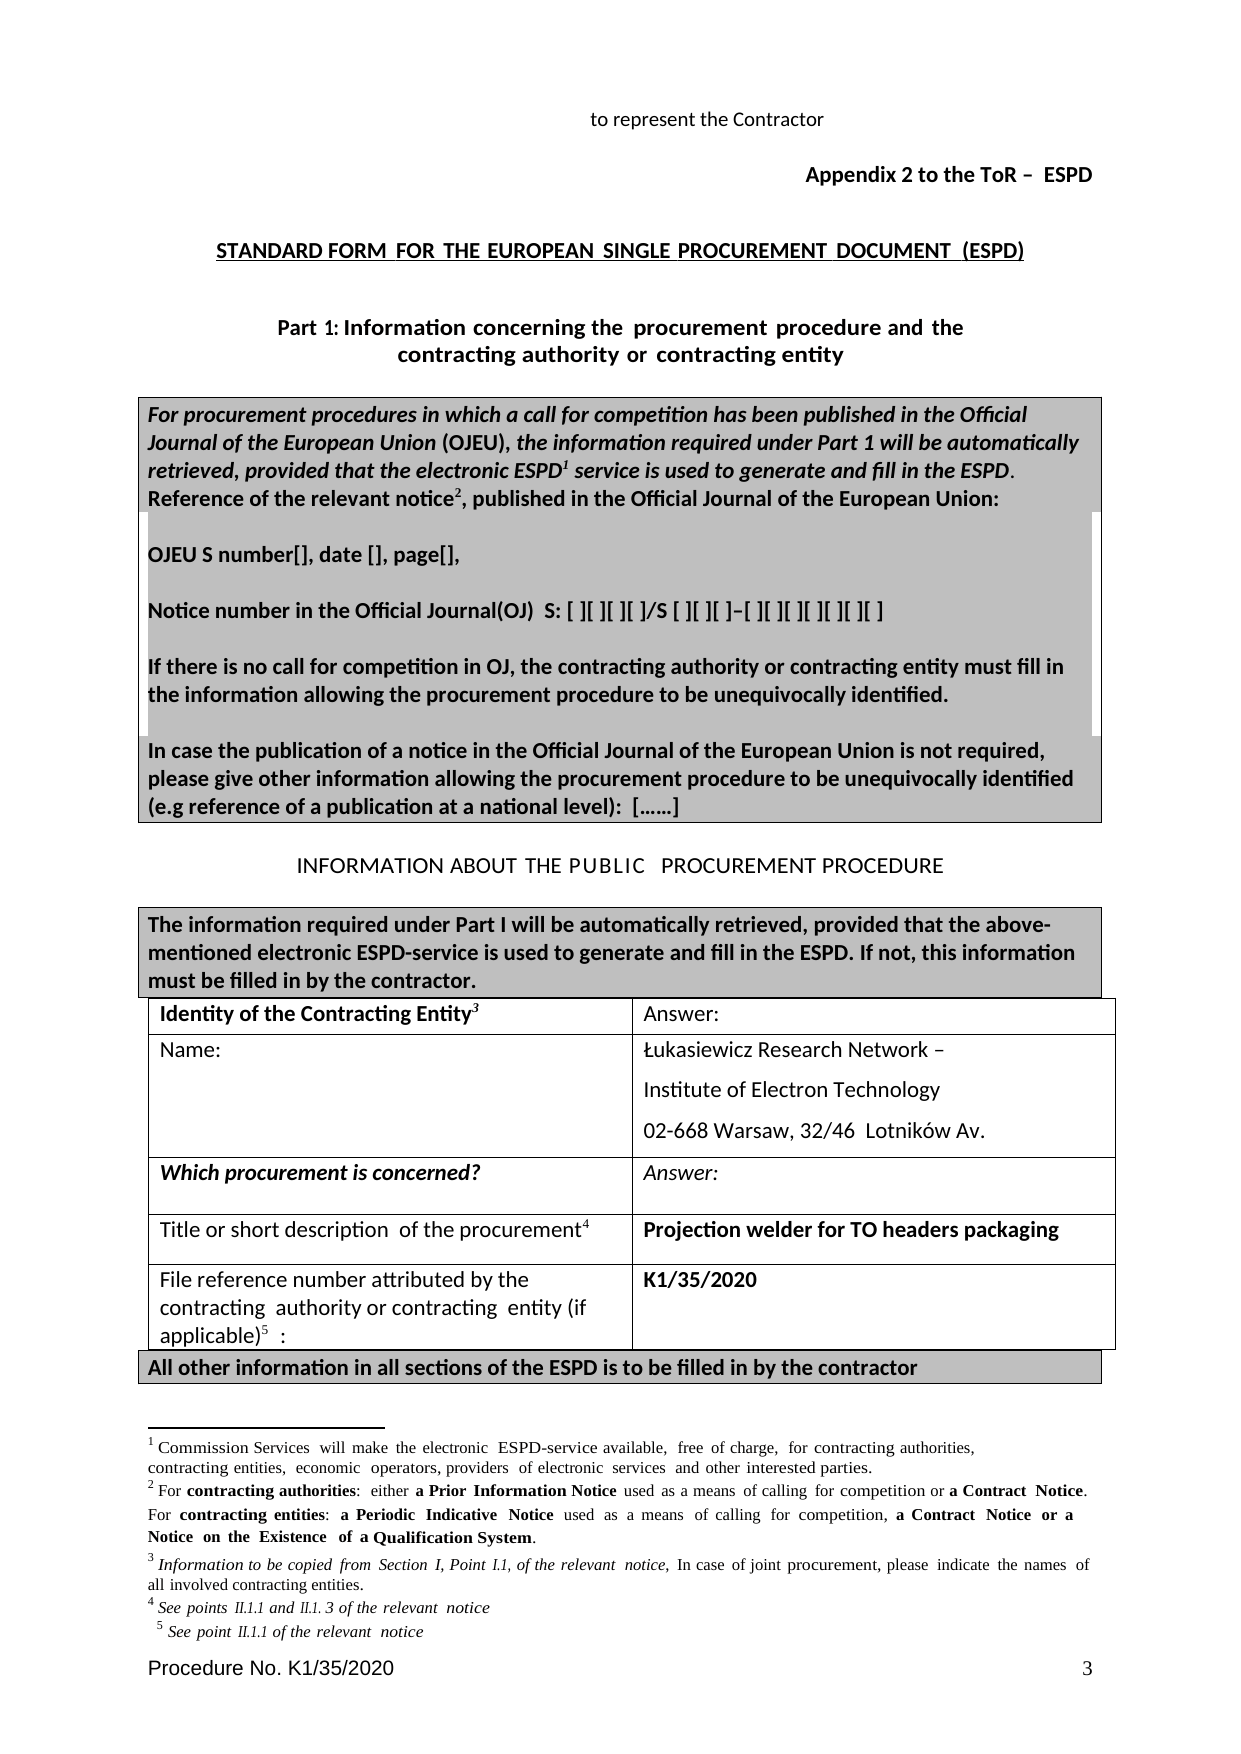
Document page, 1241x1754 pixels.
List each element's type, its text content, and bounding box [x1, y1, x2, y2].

text OJEU S number[], date [], page[], [148, 512, 1092, 568]
text The information required under Part I will be automatically retrieved, provided that the above-mentioned electronic ESPD-service is used to generate and fill in the ESPD. If not, this information must be filled in by the contractor. [139, 908, 1101, 997]
table_cell Title or short description of the procurement [149, 1215, 632, 1264]
table_cell Answer: [633, 1158, 1115, 1214]
text to represent the Contractor [516, 106, 1092, 132]
text Appendix 2 to the ToR – ESPD [148, 161, 1092, 188]
text In case the publication of a notice in the Official Journal of the European Union is not required, please give other information allowing the procurement procedure to be unequivocally identified (e.g reference of a publication at a national level): [……] [139, 733, 1101, 822]
table_cell K1/35/2020 [633, 1265, 1115, 1349]
text STANDARD FORM FOR THE EUROPEAN SINGLE PROCUREMENT DOCUMENT (ESPD) [148, 236, 1092, 264]
text If there is no call for competition in OJ, the contracting authority or contracting entity must fill in the information allowing the procurement procedure to be unequivocally identified. [148, 652, 1092, 708]
table_cell Łukasiewicz Research Network – Institute of Electron Technology 02-668 Warsaw, 32/46 Lotników Av. [633, 1035, 1115, 1157]
text For procurement procedures in which a call for competition has been published in the Official Journal of the European Union (OJEU), the information required under Part 1 will be automatically retrieved, provided that the electronic ESPD service is used to generate and fill in the ESPD. Reference of the relevant notice, published in the Official Journal of the European Union: [139, 398, 1101, 512]
text Notice number in the Official Journal(OJ) S: [ ][ ][ ][ ]/S [ ][ ][ ]–[ ][ ][ ][ ][ ][ ][ ] [148, 568, 1092, 624]
table_cell Name: [149, 1035, 632, 1157]
table_cell File reference number attributed by the contracting authority or contracting entity (if applicable) : [149, 1265, 632, 1349]
text All other information in all sections of the ESPD is to be filled in by the contractor [139, 1351, 1101, 1383]
text Part 1: Information concerning the procurement procedure and the contracting authority or contracting entity [215, 313, 1025, 369]
table_header Identity of the Contracting Entity [149, 999, 632, 1034]
table_cell Projection welder for TO headers packaging [633, 1215, 1115, 1264]
table_cell Which procurement is concerned? [149, 1158, 632, 1214]
table_header Answer: [633, 999, 1115, 1034]
text INFORMATION ABOUT THE PUBLIC PROCUREMENT PROCEDURE [148, 851, 1092, 879]
